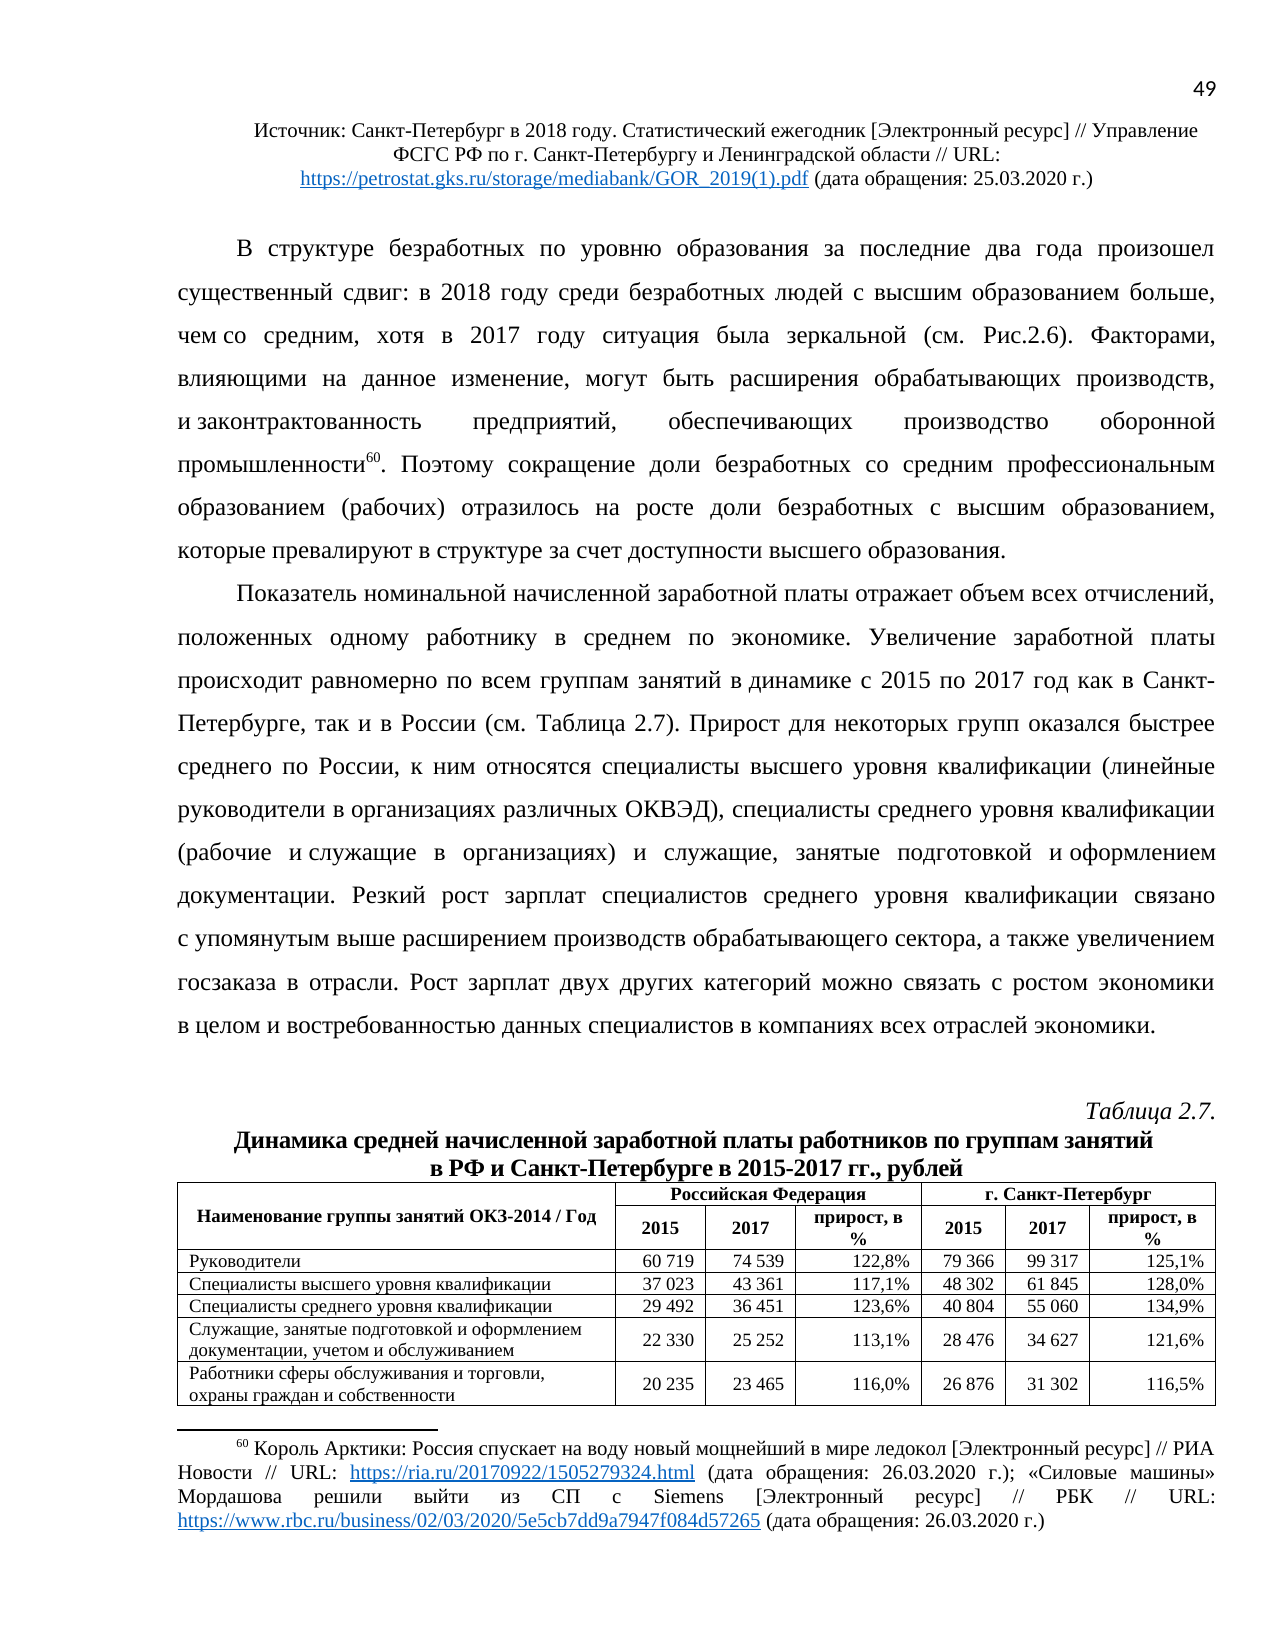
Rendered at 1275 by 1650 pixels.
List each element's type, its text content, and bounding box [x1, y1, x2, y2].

table_cell Работники сферы обслуживания и торговли, охраны граждан и собственности [178, 1362, 615, 1405]
table_header г. Санкт-Петербург [922, 1183, 1215, 1205]
table_cell 22 330 [616, 1318, 705, 1361]
table_cell 20 235 [616, 1362, 705, 1405]
table_cell 113,1% [796, 1318, 921, 1361]
table_cell 2015 [616, 1206, 705, 1249]
table_cell 40 804 [922, 1295, 1005, 1317]
table_cell 74 539 [706, 1250, 795, 1272]
table_cell 37 023 [616, 1273, 705, 1294]
table_cell 29 492 [616, 1295, 705, 1317]
table_cell 116,0% [796, 1362, 921, 1405]
table_cell 43 361 [706, 1273, 795, 1294]
table_cell 25 252 [706, 1318, 795, 1361]
table_cell 61 845 [1006, 1273, 1089, 1294]
table_cell 134,9% [1090, 1295, 1215, 1317]
table_cell 2015 [922, 1206, 1005, 1249]
table_cell Специалисты высшего уровня квалификации [178, 1273, 615, 1294]
table_header Российская Федерация [616, 1183, 921, 1205]
table_cell 34 627 [1006, 1318, 1089, 1361]
table_cell 26 876 [922, 1362, 1005, 1405]
table_cell 48 302 [922, 1273, 1005, 1294]
table_cell Служащие, занятые подготовкой и оформлением документации, учетом и обслуживанием [178, 1318, 615, 1361]
table_cell 28 476 [922, 1318, 1005, 1361]
table_cell 99 317 [1006, 1250, 1089, 1272]
table_cell 117,1% [796, 1273, 921, 1294]
text В структуре безработных по уровню образования за последние два года произошел существенный сдвиг: в 2018 году среди безработных людей с высшим образованием больше, чем со средним, хотя в 2017 году ситуация была зеркальной (см. Рис.2.6). Факторами, влияющими на данное изменение, могут быть расширения обрабатывающих производств, и законтрактованность предприятий, обеспечивающих производство оборонной промышленности. Поэтому сокращение доли безработных со средним профессиональным образованием (рабочих) отразилось на росте доли безработных с высшим образованием, которые превалируют в структуре за счет доступности высшего образования. [177, 233, 1216, 564]
table_cell 55 060 [1006, 1295, 1089, 1317]
table_cell 125,1% [1090, 1250, 1215, 1272]
table_cell 31 302 [1006, 1362, 1089, 1405]
table_cell 60 719 [616, 1250, 705, 1272]
table_cell 79 366 [922, 1250, 1005, 1272]
table_cell 122,8% [796, 1250, 921, 1272]
table_cell 128,0% [1090, 1273, 1215, 1294]
table_cell Специалисты среднего уровня квалификации [178, 1295, 615, 1317]
table_cell прирост, в % [1090, 1206, 1215, 1249]
table_cell 2017 [1006, 1206, 1089, 1249]
table_header Наименование группы занятий ОКЗ-2014 / Год [178, 1183, 615, 1249]
text Показатель номинальной начисленной заработной платы отражает объем всех отчислений, положенных одному работнику в среднем по экономике. Увеличение заработной платы происходит равномерно по всем группам занятий в динамике с 2015 по 2017 год как в Санкт-Петербурге, так и в России (см. Таблица 2.7). Прирост для некоторых групп оказался быстрее среднего по России, к ним относятся специалисты высшего уровня квалификации (линейные руководители в организациях различных ОКВЭД), специалисты среднего уровня квалификации (рабочие и служащие в организациях) и служащие, занятые подготовкой и оформлением документации. Резкий рост зарплат специалистов среднего уровня квалификации связано с упомянутым выше расширением производств обрабатывающего сектора, а также увеличением госзаказа в отрасли. Рост зарплат двух других категорий можно связать с ростом экономики в целом и востребованностью данных специалистов в компаниях всех отраслей экономики. [177, 578, 1216, 1038]
table_cell Руководители [178, 1250, 615, 1272]
table_cell 36 451 [706, 1295, 795, 1317]
table_cell 116,5% [1090, 1362, 1215, 1405]
table_cell 121,6% [1090, 1318, 1215, 1361]
table_cell 23 465 [706, 1362, 795, 1405]
table_cell прирост, в % [796, 1206, 921, 1249]
text Источник: Санкт-Петербург в 2018 году. Статистический ежегодник [Электронный ресурс] // Управление ФСГС РФ по г. Санкт-Петербургу и Ленинградской области // URL: https://petrostat.gks.ru/storage/mediabank/GOR_2019(1).pdf (дата обращения: 25.03.2020 г.) [177, 118, 1216, 190]
table_cell 123,6% [796, 1295, 921, 1317]
text Динамика средней начисленной заработной платы работников по группам занятий в РФ и Санкт-Петербурге в 2015-2017 гг., рублей [177, 1125, 1216, 1182]
table_cell 2017 [706, 1206, 795, 1249]
